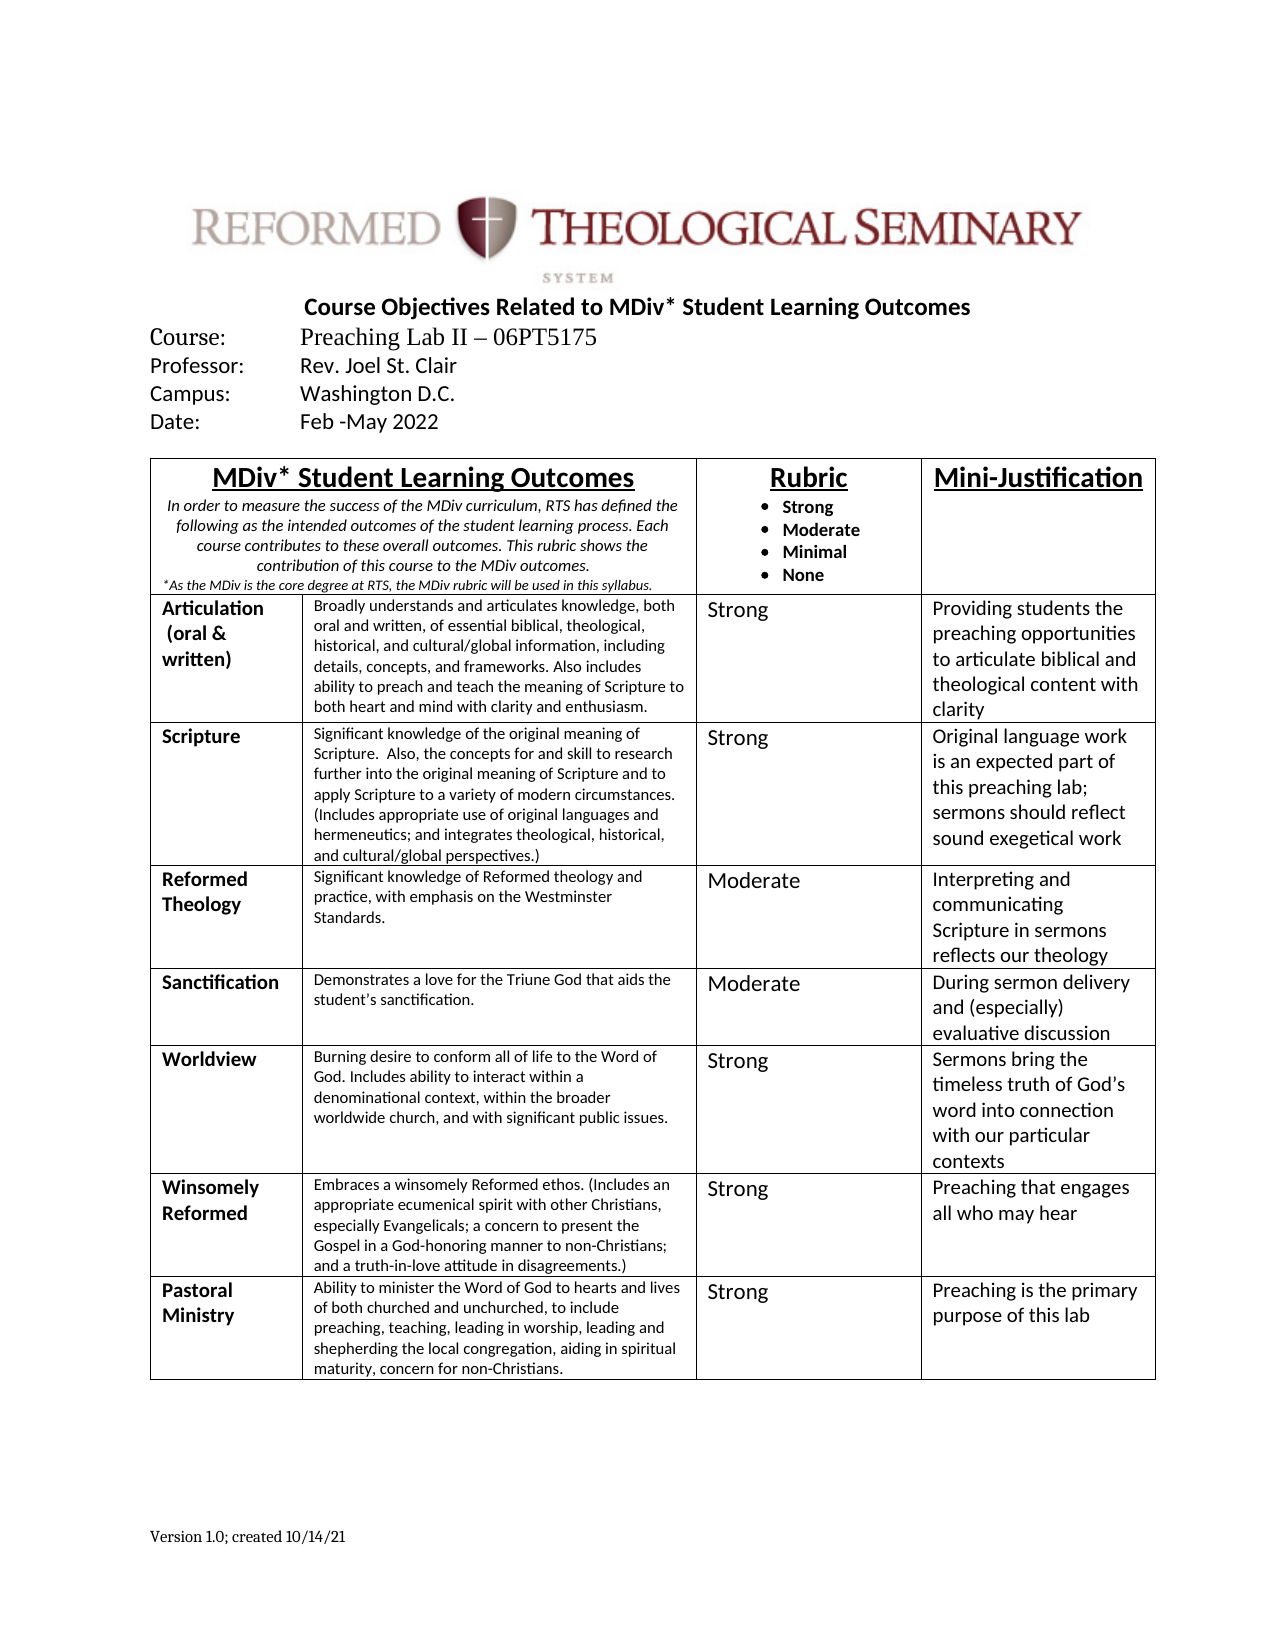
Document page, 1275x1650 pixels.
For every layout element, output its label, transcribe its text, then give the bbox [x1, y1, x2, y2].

text Course: Preaching Lab II – 06PT5175 [150, 322, 1125, 351]
table_cell Preaching is the primary purpose of this lab [922, 1277, 1155, 1378]
table_cell Reformed Theology [151, 866, 302, 968]
table_cell Significant knowledge of the original meaning of Scripture. Also, the concepts for and skill to research further into the original meaning of Scripture and to apply Scripture to a variety of modern circumstances. (Includes appropriate use of original languages and hermeneutics; and integrates theological, historical, and cultural/global perspectives.) [303, 723, 696, 865]
table_cell Scripture [151, 723, 302, 865]
table_cell Strong [697, 1046, 921, 1173]
table_cell Strong [697, 1174, 921, 1276]
text Campus: Washington D.C. [150, 379, 1125, 407]
table_cell Strong [697, 595, 921, 722]
table_header Mini-Justification [922, 459, 1155, 594]
table_cell Significant knowledge of Reformed theology and practice, with emphasis on the Westminster Standards. [303, 866, 696, 968]
table_cell Broadly understands and articulates knowledge, both oral and written, of essential biblical, theological, historical, and cultural/global information, including details, concepts, and frameworks. Also includes ability to preach and teach the meaning of Scripture to both heart and mind with clarity and enthusiasm. [303, 595, 696, 722]
table_cell Original language work is an expected part of this preaching lab; sermons should reflect sound exegetical work [922, 723, 1155, 865]
table_cell Pastoral Ministry [151, 1277, 302, 1378]
table_cell Strong [697, 723, 921, 865]
table_cell Demonstrates a love for the Triune God that aids the student’s sanctification. [303, 969, 696, 1045]
table_cell Preaching that engages all who may hear [922, 1174, 1155, 1276]
table_cell Moderate [697, 969, 921, 1045]
table_cell Sermons bring the timeless truth of God’s word into connection with our particular contexts [922, 1046, 1155, 1173]
table_cell Sanctification [151, 969, 302, 1045]
table_header MDiv* Student Learning Outcomes In order to measure the success of the MDiv curriculum, RTS has defined the following as the intended outcomes of the student learning process. Each course contributes to these overall outcomes. This rubric shows the contribution of this course to the MDiv outcomes. *As the MDiv is the core degree at RTS, the MDiv rubric will be used in this syllabus. [151, 459, 696, 594]
table_cell Strong [697, 1277, 921, 1378]
text Date: Feb -May 2022 [150, 407, 1125, 435]
table_cell Moderate [697, 866, 921, 968]
table_cell During sermon delivery and (especially) evaluative discussion [922, 969, 1155, 1045]
table_header Rubric Strong Moderate Minimal None [697, 459, 921, 594]
table_cell Winsomely Reformed [151, 1174, 302, 1276]
table_cell Embraces a winsomely Reformed ethos. (Includes an appropriate ecumenical spirit with other Christians, especially Evangelicals; a concern to present the Gospel in a God-honoring manner to non-Christians; and a truth-in-love attitude in disagreements.) [303, 1174, 696, 1276]
table_cell Worldview [151, 1046, 302, 1173]
picture [150, 178, 1125, 291]
text Professor: Rev. Joel St. Clair [150, 351, 1125, 379]
text Course Objectives Related to MDiv* Student Learning Outcomes [150, 291, 1125, 322]
table_cell Articulation (oral & written) [151, 595, 302, 722]
table_cell Providing students the preaching opportunities to articulate biblical and theological content with clarity [922, 595, 1155, 722]
table_cell Burning desire to conform all of life to the Word of God. Includes ability to interact within a denominational context, within the broader worldwide church, and with significant public issues. [303, 1046, 696, 1173]
table_cell Interpreting and communicating Scripture in sermons reflects our theology [922, 866, 1155, 968]
table_cell Ability to minister the Word of God to hearts and lives of both churched and unchurched, to include preaching, teaching, leading in worship, leading and shepherding the local congregation, aiding in spiritual maturity, concern for non-Christians. [303, 1277, 696, 1378]
